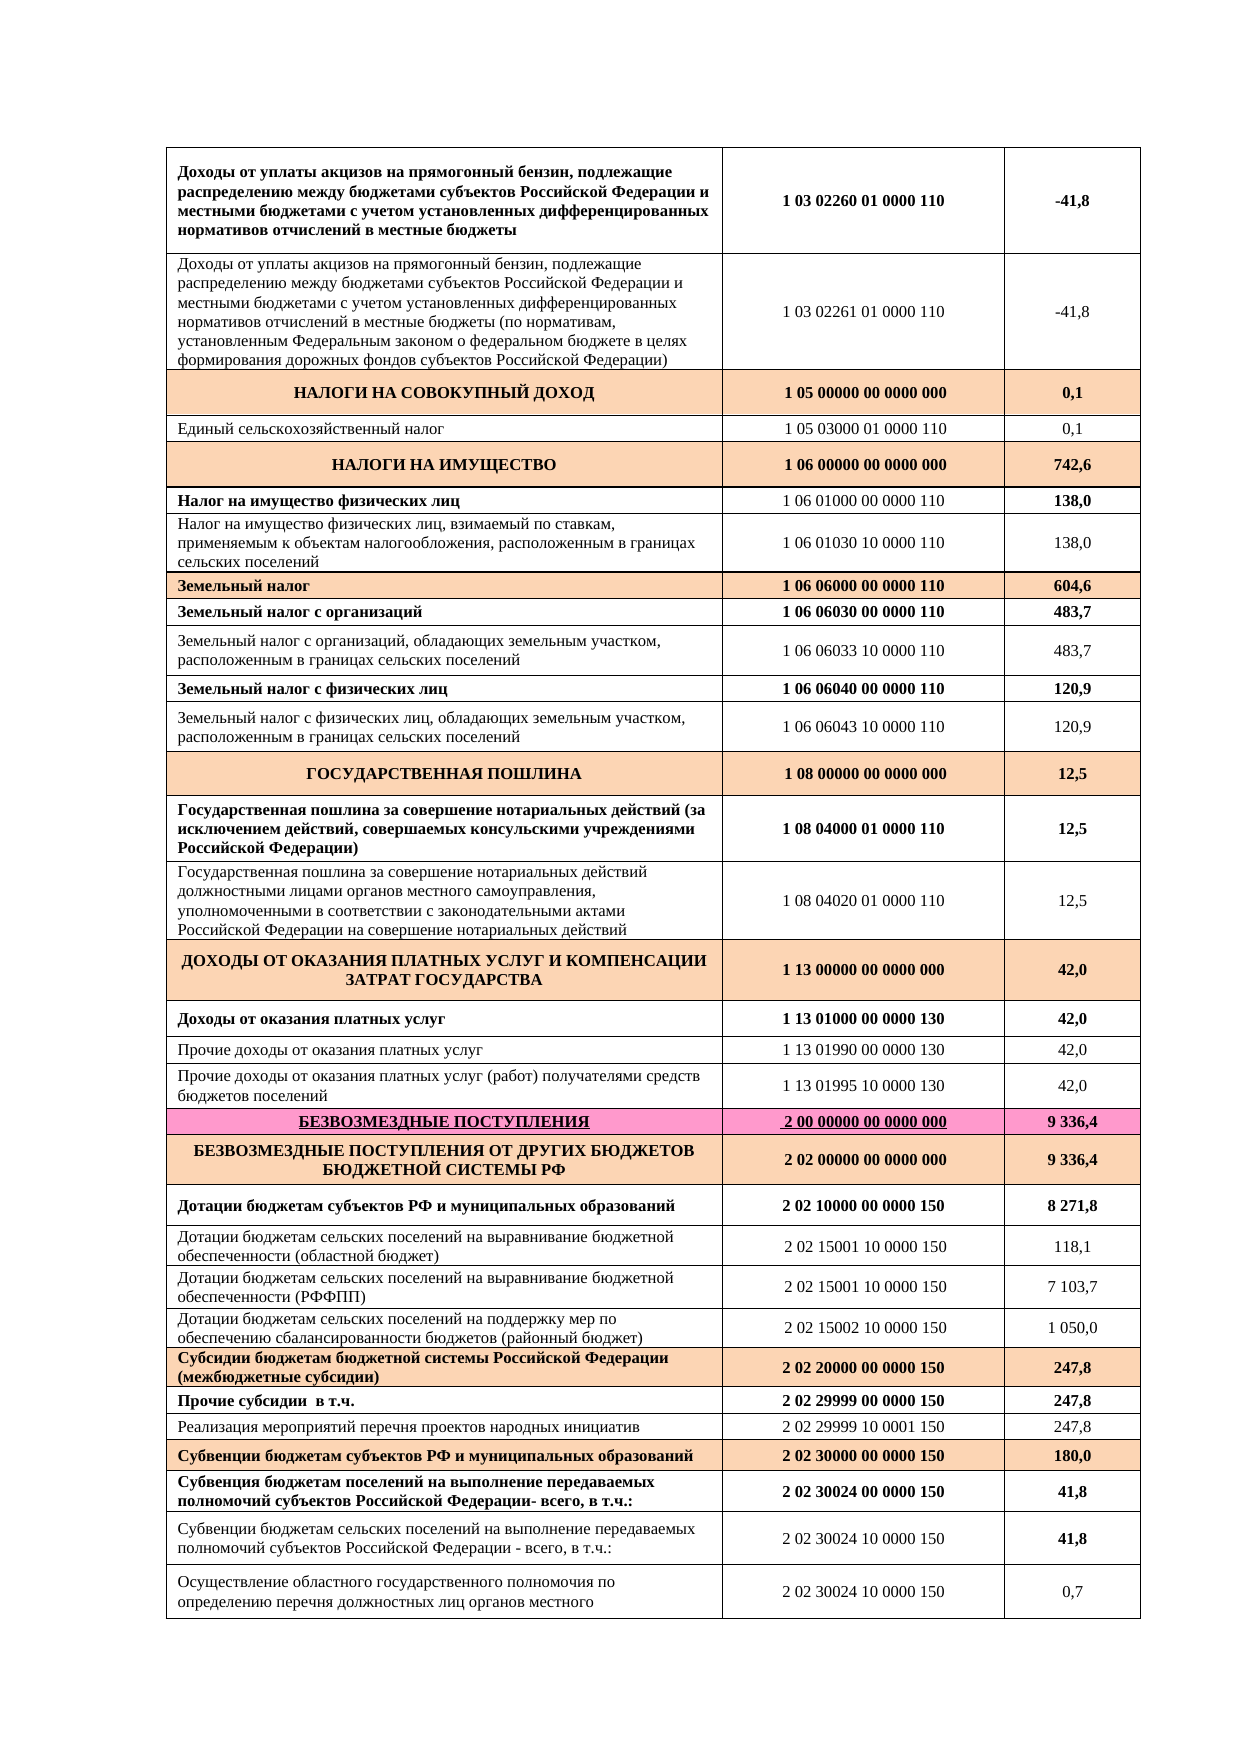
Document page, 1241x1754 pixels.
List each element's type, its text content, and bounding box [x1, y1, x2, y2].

table_cell 1 05 00000 00 0000 000 [723, 370, 1004, 414]
table_cell Земельный налог с физических лиц [167, 676, 722, 701]
table_cell НАЛОГИ НА ИМУЩЕСТВО [167, 442, 722, 486]
table_cell ДОХОДЫ ОТ ОКАЗАНИЯ ПЛАТНЫХ УСЛУГ И КОМПЕНСАЦИИ ЗАТРАТ ГОСУДАРСТВА [167, 940, 722, 1000]
table_cell 2 02 30024 00 0000 150 [723, 1471, 1004, 1511]
table_cell 41,8 [1005, 1471, 1140, 1511]
table_cell 1 06 06040 00 0000 110 [723, 676, 1004, 701]
table_cell 120,9 [1005, 676, 1140, 701]
table_cell 8 271,8 [1005, 1185, 1140, 1225]
table_cell -41,8 [1005, 148, 1140, 253]
table_cell Дотации бюджетам сельских поселений на выравнивание бюджетной обеспеченности (областной бюджет) [167, 1226, 722, 1265]
table_cell 0,7 [1005, 1565, 1140, 1618]
table_cell 180,0 [1005, 1440, 1140, 1470]
table_cell Прочие субсидии в т.ч. [167, 1387, 722, 1413]
table_cell 42,0 [1005, 1064, 1140, 1107]
table_cell Доходы от уплаты акцизов на прямогонный бензин, подлежащие распределению между бюджетами субъектов Российской Федерации и местными бюджетами с учетом установленных дифференцированных нормативов отчислений в местные бюджеты [167, 148, 722, 253]
table_cell ГОСУДАРСТВЕННАЯ ПОШЛИНА [167, 752, 722, 795]
table_cell 12,5 [1005, 752, 1140, 795]
table_cell Земельный налог с организаций [167, 599, 722, 624]
table_cell 9 336,4 [1005, 1135, 1140, 1184]
table_cell 2 02 15002 10 0000 150 [723, 1309, 1004, 1347]
table_cell 2 02 29999 00 0000 150 [723, 1387, 1004, 1413]
table_cell Субвенции бюджетам субъектов РФ и муниципальных образований [167, 1440, 722, 1470]
table_cell 1 06 06030 00 0000 110 [723, 599, 1004, 624]
table_cell 2 02 10000 00 0000 150 [723, 1185, 1004, 1225]
table_cell 0,1 [1005, 370, 1140, 414]
table_cell Субвенция бюджетам поселений на выполнение передаваемых полномочий субъектов Российской Федерации- всего, в т.ч.: [167, 1471, 722, 1511]
table_cell 138,0 [1005, 514, 1140, 571]
table_cell 1 13 01990 00 0000 130 [723, 1037, 1004, 1062]
table_cell 138,0 [1005, 488, 1140, 513]
table_cell 2 02 30000 00 0000 150 [723, 1440, 1004, 1470]
table_cell 1 08 00000 00 0000 000 [723, 752, 1004, 795]
table_cell 2 02 29999 10 0001 150 [723, 1414, 1004, 1439]
table_cell 1 06 06043 10 0000 110 [723, 702, 1004, 751]
table_cell 7 103,7 [1005, 1266, 1140, 1307]
table_cell 483,7 [1005, 599, 1140, 624]
table_cell 2 02 15001 10 0000 150 [723, 1226, 1004, 1265]
table_cell 1 05 03000 01 0000 110 [723, 416, 1004, 441]
table_cell 1 03 02260 01 0000 110 [723, 148, 1004, 253]
table_cell 1 06 01030 10 0000 110 [723, 514, 1004, 571]
table_cell 2 02 00000 00 0000 000 [723, 1135, 1004, 1184]
table_cell 42,0 [1005, 1037, 1140, 1062]
table_cell 41,8 [1005, 1512, 1140, 1564]
table_cell Дотации бюджетам субъектов РФ и муниципальных образований [167, 1185, 722, 1225]
table_cell 9 336,4 [1005, 1109, 1140, 1134]
table_cell 2 02 15001 10 0000 150 [723, 1266, 1004, 1307]
table_cell Субвенции бюджетам сельских поселений на выполнение передаваемых полномочий субъектов Российской Федерации - всего, в т.ч.: [167, 1512, 722, 1564]
table_cell Государственная пошлина за совершение нотариальных действий должностными лицами органов местного самоуправления, уполномоченными в соответствии с законодательными актами Российской Федерации на совершение нотариальных действий [167, 862, 722, 939]
table_cell 2 02 20000 00 0000 150 [723, 1348, 1004, 1386]
table_cell 120,9 [1005, 702, 1140, 751]
table_cell 247,8 [1005, 1414, 1140, 1439]
table_cell Налог на имущество физических лиц, взимаемый по ставкам, применяемым к объектам налогообложения, расположенным в границах сельских поселений [167, 514, 722, 571]
table_cell Земельный налог [167, 573, 722, 598]
table_cell 247,8 [1005, 1387, 1140, 1413]
table_cell Дотации бюджетам сельских поселений на выравнивание бюджетной обеспеченности (РФФПП) [167, 1266, 722, 1307]
table_cell 483,7 [1005, 626, 1140, 674]
table_cell 0,1 [1005, 416, 1140, 441]
table_cell 12,5 [1005, 862, 1140, 939]
table_cell Дотации бюджетам сельских поселений на поддержку мер по обеспечению сбалансированности бюджетов (районный бюджет) [167, 1309, 722, 1347]
table_cell 1 050,0 [1005, 1309, 1140, 1347]
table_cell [723, 1565, 1004, 1618]
table_cell Доходы от уплаты акцизов на прямогонный бензин, подлежащие распределению между бюджетами субъектов Российской Федерации и местными бюджетами с учетом установленных дифференцированных нормативов отчислений в местные бюджеты (по нормативам, установленным Федеральным законом о федеральном бюджете в целях формирования дорожных фондов субъектов Российской Федерации) [167, 254, 722, 369]
table_cell Прочие доходы от оказания платных услуг (работ) получателями средств бюджетов поселений [167, 1064, 722, 1107]
table_cell 1 06 06033 10 0000 110 [723, 626, 1004, 674]
table_cell Налог на имущество физических лиц [167, 488, 722, 513]
table_cell 118,1 [1005, 1226, 1140, 1265]
table_cell 742,6 [1005, 442, 1140, 486]
table_cell 1 08 04020 01 0000 110 [723, 862, 1004, 939]
table_cell Единый сельскохозяйственный налог [167, 416, 722, 441]
table_cell 42,0 [1005, 1001, 1140, 1036]
table_cell Государственная пошлина за совершение нотариальных действий (за исключением действий, совершаемых консульскими учреждениями Российской Федерации) [167, 796, 722, 861]
table_cell 12,5 [1005, 796, 1140, 861]
table_cell 2 00 00000 00 0000 000 [723, 1109, 1004, 1134]
table_cell Субсидии бюджетам бюджетной системы Российской Федерации (межбюджетные субсидии) [167, 1348, 722, 1386]
table_cell 1 06 00000 00 0000 000 [723, 442, 1004, 486]
table_cell Земельный налог с организаций, обладающих земельным участком, расположенным в границах сельских поселений [167, 626, 722, 674]
table_cell БЕЗВОЗМЕЗДНЫЕ ПОСТУПЛЕНИЯ [167, 1109, 722, 1134]
table_cell 1 06 06000 00 0000 110 [723, 573, 1004, 598]
table_cell 1 06 01000 00 0000 110 [723, 488, 1004, 513]
table_cell Реализация мероприятий перечня проектов народных инициатив [167, 1414, 722, 1439]
table_cell 2 02 30024 10 0000 150 [723, 1512, 1004, 1564]
table_cell Доходы от оказания платных услуг [167, 1001, 722, 1036]
table_cell 1 13 00000 00 0000 000 [723, 940, 1004, 1000]
table_cell 1 03 02261 01 0000 110 [723, 254, 1004, 369]
table_cell 247,8 [1005, 1348, 1140, 1386]
table_cell 1 13 01995 10 0000 130 [723, 1064, 1004, 1107]
table_cell 604,6 [1005, 573, 1140, 598]
table_cell 1 13 01000 00 0000 130 [723, 1001, 1004, 1036]
table_cell -41,8 [1005, 254, 1140, 369]
table_cell Земельный налог с физических лиц, обладающих земельным участком, расположенным в границах сельских поселений [167, 702, 722, 751]
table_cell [167, 1565, 722, 1618]
table_cell БЕЗВОЗМЕЗДНЫЕ ПОСТУПЛЕНИЯ ОТ ДРУГИХ БЮДЖЕТОВ БЮДЖЕТНОЙ СИСТЕМЫ РФ [167, 1135, 722, 1184]
table_cell 1 08 04000 01 0000 110 [723, 796, 1004, 861]
table_cell 42,0 [1005, 940, 1140, 1000]
table_cell НАЛОГИ НА СОВОКУПНЫЙ ДОХОД [167, 370, 722, 414]
table_cell Прочие доходы от оказания платных услуг [167, 1037, 722, 1062]
